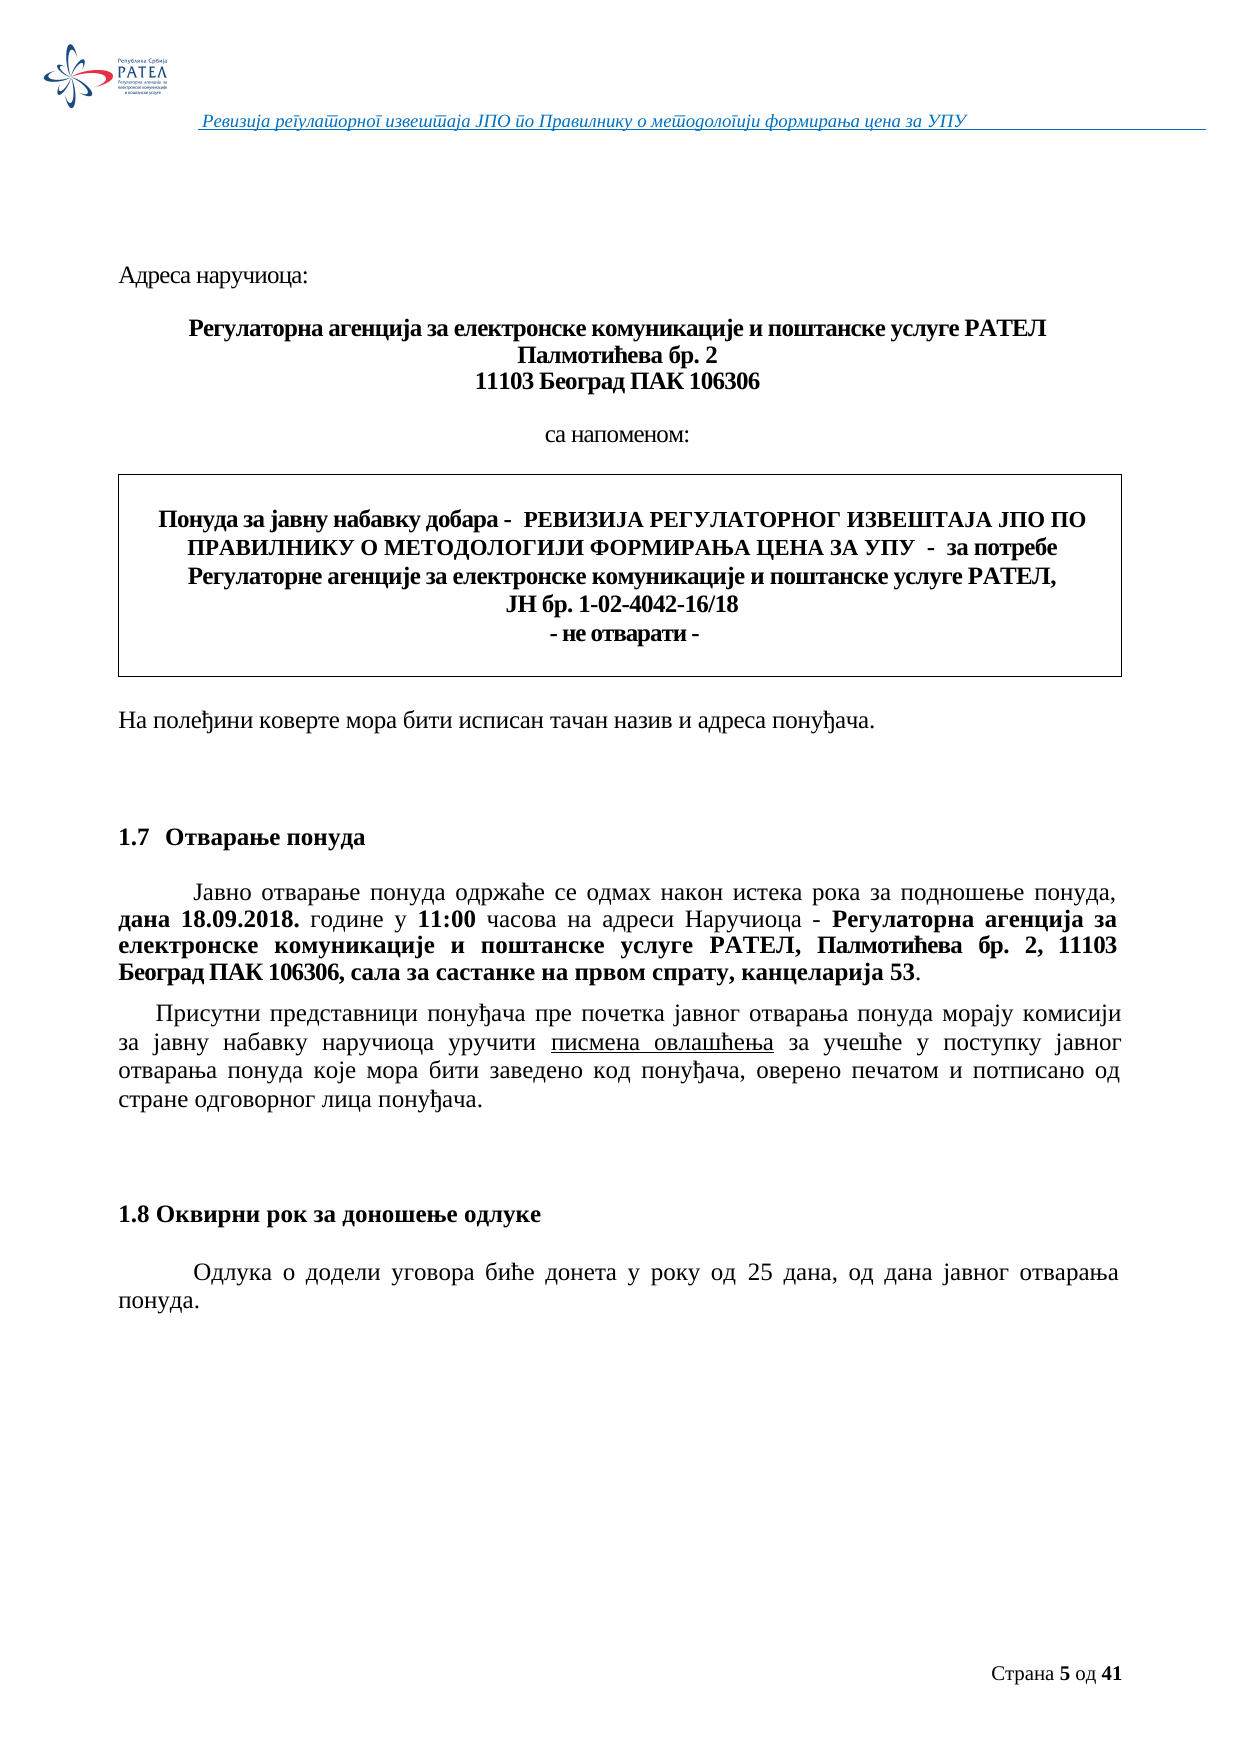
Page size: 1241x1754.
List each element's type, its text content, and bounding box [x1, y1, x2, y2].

text На полеђини коверте мора бити исписан тачан назив и адреса понуђача. [118, 705, 1119, 734]
table_header Понуда за јавну набавку добара - РЕВИЗИЈА РЕГУЛАТОРНОГ ИЗВЕШТАЈА ЈПО ПО ПРАВИЛНИКУ О МЕТОДОЛОГИЈИ ФОРМИРАЊА ЦЕНА ЗА УПУ - за потребе Регулаторнe агенцијe за електронске комуникације и поштанске услуге РАТЕЛ, ЈН бр. 1-02-4042-16/18 - не отварати - [119, 475, 1121, 676]
text Регулаторнa агенцијa за електронске комуникације и поштанске услуге РАТЕЛ [118, 316, 1117, 342]
text са напоменом: [118, 421, 1117, 448]
text Адреса наручиоца: [118, 263, 1117, 289]
text Одлука о додели уговора биће донета у року од 25 дана, од дана јавног отварања понуда. [118, 1257, 1119, 1314]
text Јавно отварање понуда одржаће се одмах након истека рока за подношење понуда, дана 18.09.2018. године у 11:00 часова на адреси Наручиоца - Регулаторна агенција за електронске комуникације и поштанске услуге РАТЕЛ, Палмотићева бр. 2, 11103 Београд ПАК 106306, сала за састанке на првом спрату, канцеларија 53. [118, 880, 1117, 986]
text Присутни представници понуђача пре почетка јавног отварања понуда морају комисији за јавну набавку наручиоца уручити писмена овлашћења за учешће у поступку јавног отварања понуда које мора бити заведено код понуђача, оверено печатом и потписано од стране одговорног лица понуђача. [118, 998, 1122, 1113]
picture [41, 41, 170, 111]
text 11103 Београд ПАК 106306 [118, 368, 1117, 395]
text Палмотићева бр. 2 [118, 342, 1117, 368]
list Отварање понуда [118, 822, 1122, 851]
list Оквирни рок за доношење одлуке [118, 1199, 1122, 1228]
